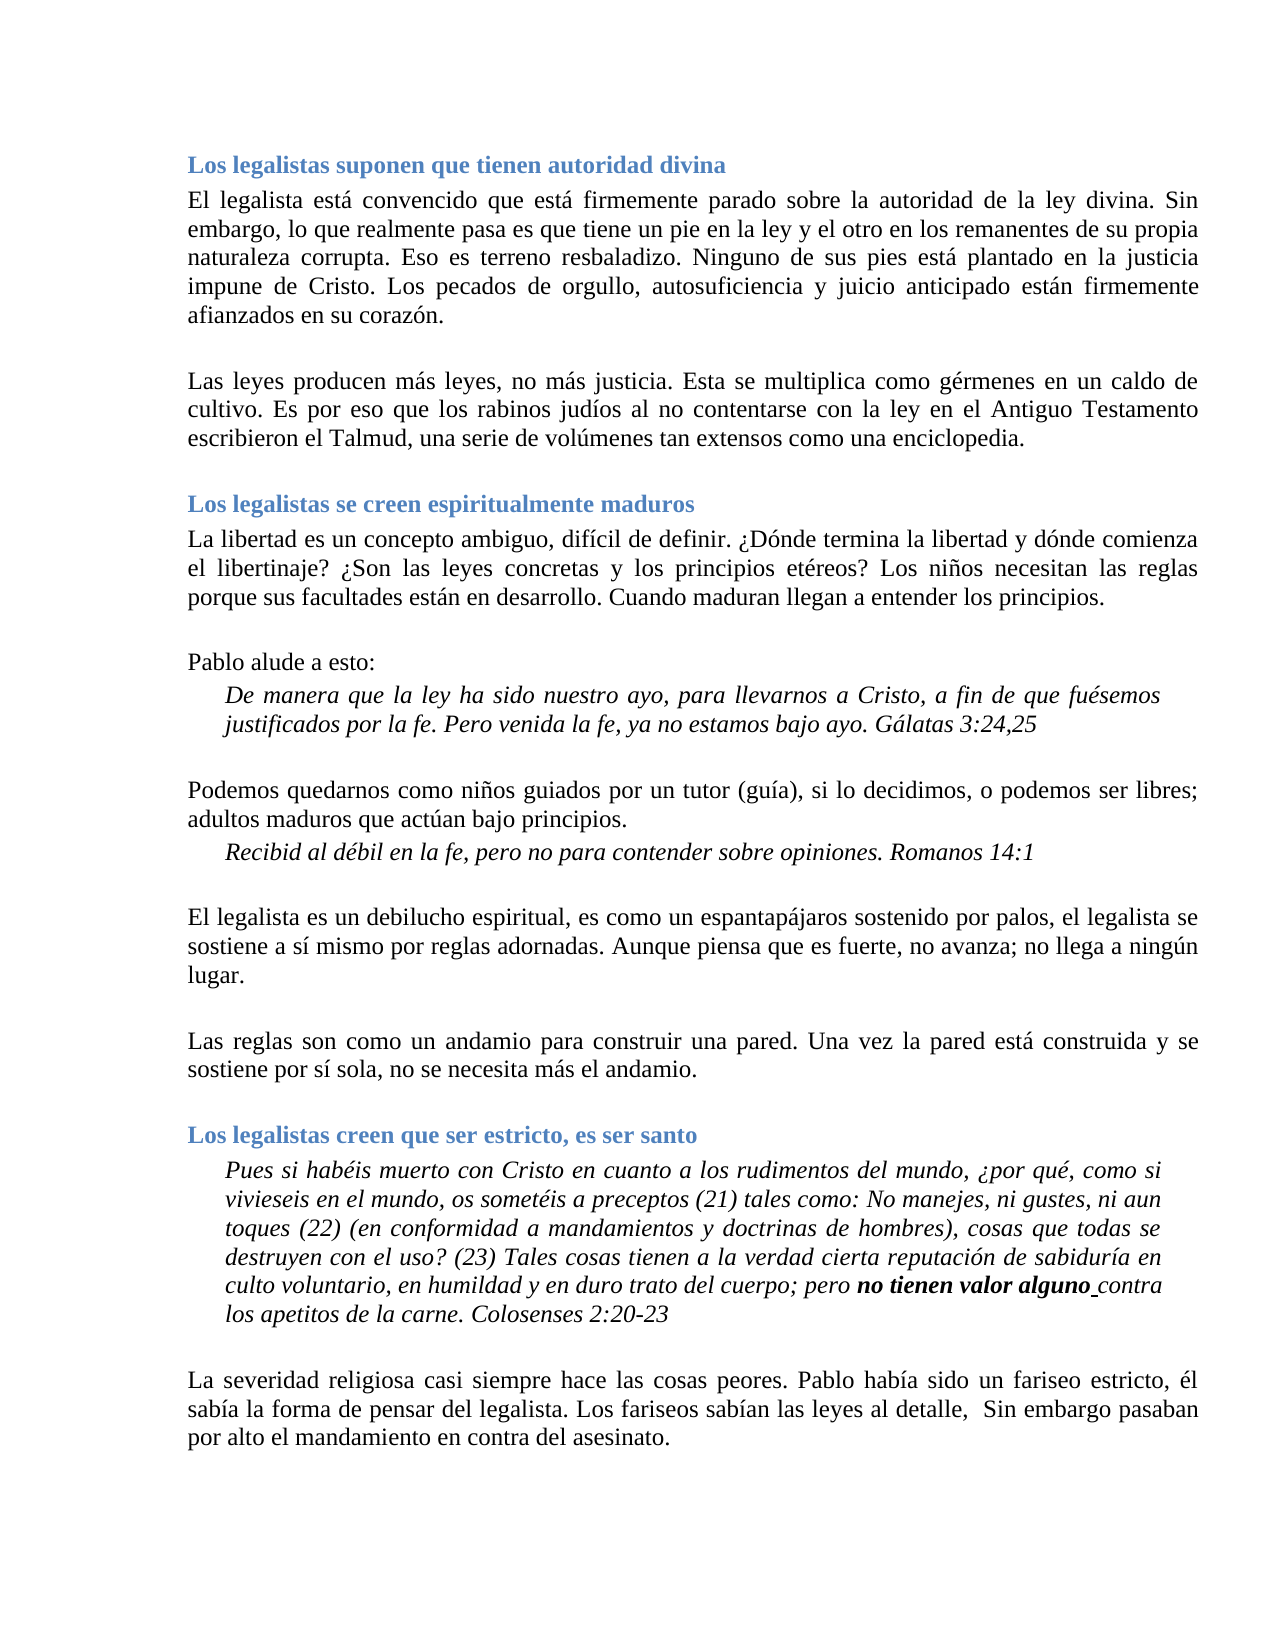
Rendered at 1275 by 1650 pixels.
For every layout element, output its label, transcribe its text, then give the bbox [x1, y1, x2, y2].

text La libertad es un concepto ambiguo, difícil de definir. ¿Dónde termina la libertad y dónde comienza el libertinaje? ¿Son las leyes concretas y los principios etéreos? Los niños necesitan las reglas porque sus facultades están en desarrollo. Cuando maduran llegan a entender los principios. [187, 524, 1200, 610]
subtitle Los legalistas suponen que tienen autoridad divina [187, 150, 1200, 179]
text Podemos quedarnos como niños guiados por un tutor (guía), si lo decidimos, o podemos ser libres; adultos maduros que actúan bajo principios. [187, 775, 1200, 832]
subtitle Los legalistas se creen espiritualmente maduros [187, 489, 1200, 518]
text Pues si habéis muerto con Cristo en cuanto a los rudimentos del mundo, ¿por qué, como si vivieseis en el mundo, os sometéis a preceptos (21) tales como: No manejes, ni gustes, ni aun toques (22) (en conformidad a mandamientos y doctrinas de hombres), cosas que todas se destruyen con el uso? (23) Tales cosas tienen a la verdad cierta reputación de sabiduría en culto voluntario, en humildad y en duro trato del cuerpo; pero no tienen valor alguno contra los apetitos de la carne. Colosenses 2:20-23 [225, 1155, 1162, 1328]
text Recibid al débil en la fe, pero no para contender sobre opiniones. Romanos 14:1 [225, 837, 1162, 865]
text El legalista es un debilucho espiritual, es como un espantapájaros sostenido por palos, el legalista se sostiene a sí mismo por reglas adornadas. Aunque piensa que es fuerte, no avanza; no llega a ningún lugar. [187, 902, 1200, 989]
text Pablo alude a esto: [187, 647, 1200, 676]
text Las reglas son como un andamio para construir una pared. Una vez la pared está construida y se sostiene por sí sola, no se necesita más el andamio. [187, 1026, 1200, 1083]
text De manera que la ley ha sido nuestro ayo, para llevarnos a Cristo, a fin de que fuésemos justificados por la fe. Pero venida la fe, ya no estamos bajo ayo. Gálatas 3:24,25 [225, 680, 1162, 738]
text Las leyes producen más leyes, no más justicia. Esta se multiplica como gérmenes en un caldo de cultivo. Es por eso que los rabinos judíos al no contentarse con la ley en el Antiguo Testamento escribieron el Talmud, una serie de volúmenes tan extensos como una enciclopedia. [187, 366, 1200, 452]
text La severidad religiosa casi siempre hace las cosas peores. Pablo había sido un fariseo estricto, él sabía la forma de pensar del legalista. Los fariseos sabían las leyes al detalle, Sin embargo pasaban por alto el mandamiento en contra del asesinato. [187, 1365, 1200, 1451]
text El legalista está convencido que está firmemente parado sobre la autoridad de la ley divina. Sin embargo, lo que realmente pasa es que tiene un pie en la ley y el otro en los remanentes de su propia naturaleza corrupta. Eso es terreno resbaladizo. Ninguno de sus pies está plantado en la justicia impune de Cristo. Los pecados de orgullo, autosuficiencia y juicio anticipado están firmemente afianzados en su corazón. [187, 185, 1200, 329]
subtitle Los legalistas creen que ser estricto, es ser santo [187, 1120, 1200, 1149]
